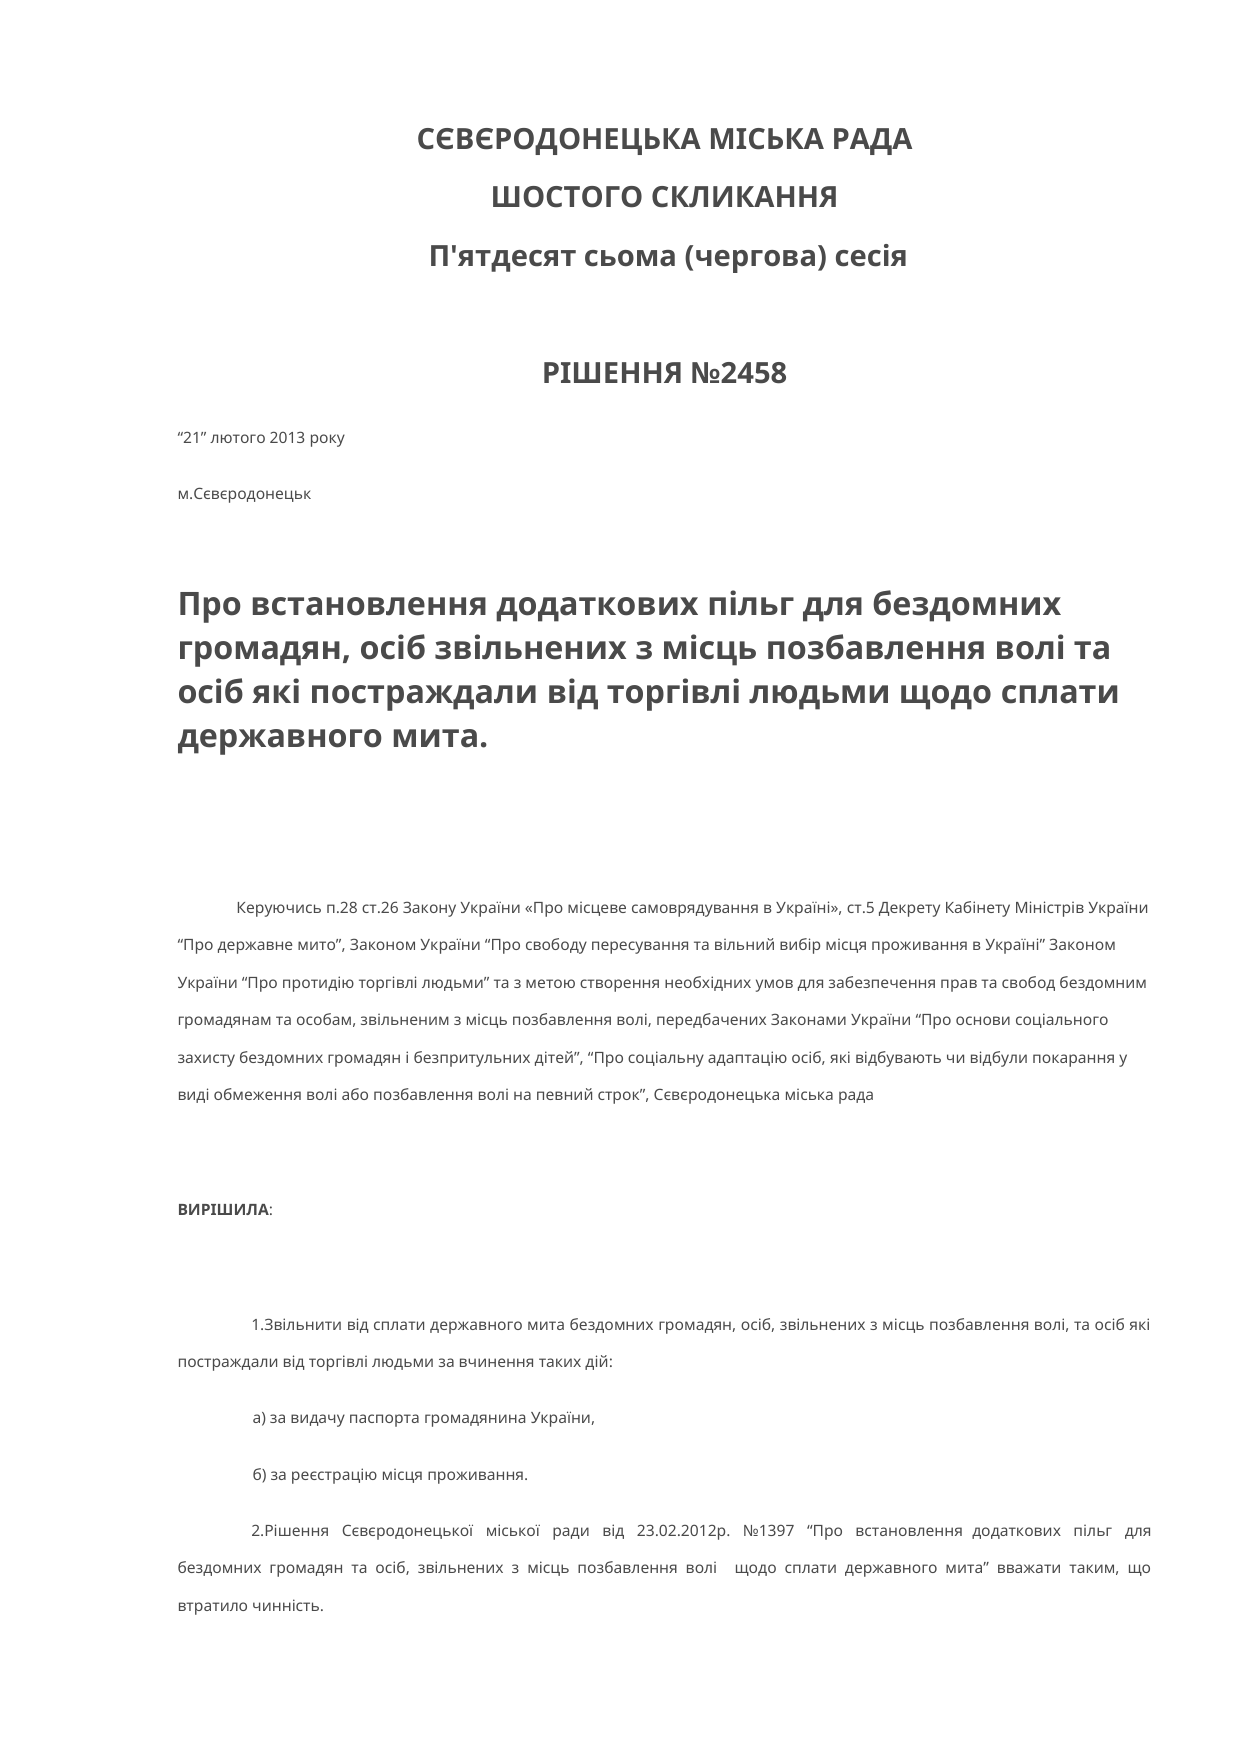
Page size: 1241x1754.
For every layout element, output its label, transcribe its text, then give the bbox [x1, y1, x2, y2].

text м.Сєвєродонецьк [177, 467, 1152, 504]
text ВИРІШИЛА: [177, 1182, 1152, 1220]
text “21” лютого 2013 року [177, 410, 1152, 448]
text Про встановлення додаткових пільг для бездомних громадян, осіб звільнених з місць позбавлення волі та осіб які постраждали від торгівлі людьми щодо сплати державного мита. [177, 581, 1152, 757]
text СЄВЄРОДОНЕЦЬКА МІСЬКА РАДА [177, 118, 1152, 158]
text Керуючись п.28 ст.26 Закону України «Про місцеве самоврядування в Україні», ст.5 Декрету Кабінету Міністрів України “Про державне мито”, Законом України “Про свободу пересування та вільний вибір місця проживання в Україні” Законом України “Про протидію торгівлі людьми” та з метою створення необхідних умов для забезпечення прав та свобод бездомним громадянам та особам, звільненим з місць позбавлення волі, передбачених Законами України “Про основи соціального захисту бездомних громадян і безпритульних дітей”, “Про соціальну адаптацію осіб, які відбувають чи відбули покарання у виді обмеження волі або позбавлення волі на певний строк”, Сєвєродонецька міська рада [177, 880, 1152, 1105]
text а) за видачу паспорта громадянина України, [252, 1391, 1152, 1428]
text б) за реєстрацію місця проживання. [252, 1447, 1152, 1484]
text ШОСТОГО СКЛИКАННЯ [177, 177, 1152, 216]
text П'ятдесят сьома (чергова) сесія [177, 235, 1152, 275]
text 2.Рішення Сєвєродонецької міської ради від 23.02.2012р. №1397 “Про встановлення додаткових пільг для бездомних громадян та осіб, звільнених з місць позбавлення волі щодо сплати державного мита” вважати таким, що втратило чинність. [177, 1503, 1152, 1616]
text РІШЕННЯ №2458 [177, 352, 1152, 392]
text 1.Звільнити від сплати державного мита бездомних громадян, осіб, звільнених з місць позбавлення волі, та осіб які постраждали від торгівлі людьми за вчинення таких дій: [177, 1297, 1152, 1372]
